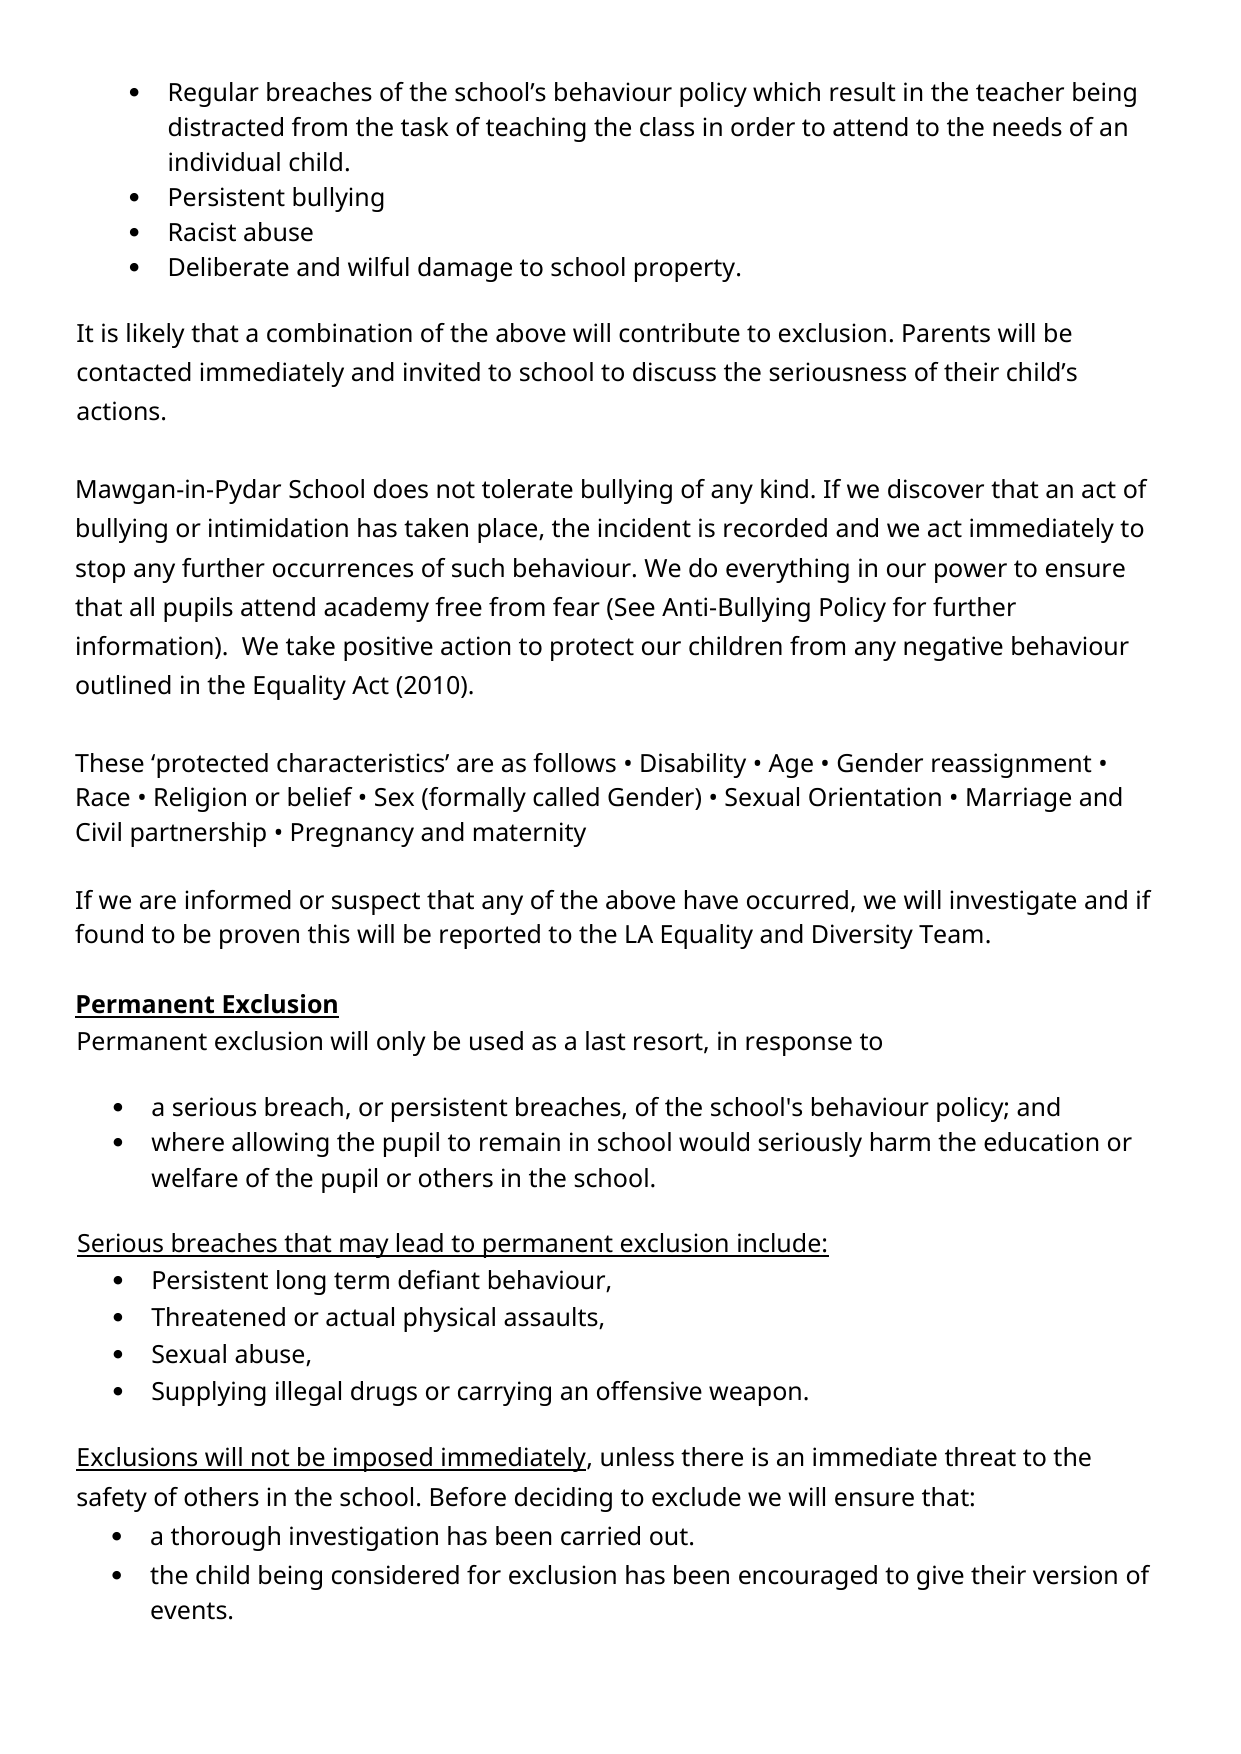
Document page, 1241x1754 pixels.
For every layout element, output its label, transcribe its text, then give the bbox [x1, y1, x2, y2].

list Sexual abuse, [113, 1336, 1165, 1370]
list Racist abuse [130, 215, 1161, 249]
list Deliberate and wilful damage to school property. [130, 250, 1161, 284]
text Exclusions will not be imposed immediately, unless there is an immediate threat to the safety of others in the school. Before deciding to exclude we will ensure that: [76, 1440, 1136, 1513]
list where allowing the pupil to remain in school would seriously harm the education or welfare of the pupil or others in the school. [114, 1125, 1161, 1194]
text It is likely that a combination of the above will contribute to exclusion. Parents will be contacted immediately and invited to school to discuss the seriousness of their child’s actions. [76, 315, 1161, 428]
list Threatened or actual physical assaults, [113, 1299, 1165, 1334]
list Supplying illegal drugs or carrying an offensive weapon. [113, 1373, 1165, 1407]
list a thorough investigation has been carried out. [112, 1518, 1136, 1552]
list the child being considered for exclusion has been encouraged to give their version of events. [112, 1558, 1161, 1627]
list Persistent long term defiant behaviour, [113, 1263, 1165, 1297]
list a serious breach, or persistent breaches, of the school's behaviour policy; and [114, 1089, 1161, 1124]
text Mawgan-in-Pydar School does not tolerate bullying of any kind. If we discover that an act of bullying or intimidation has taken place, the incident is recorded and we act immediately to stop any further occurrences of such behaviour. We do everything in our power to ensure that all pupils attend academy free from fear (See Anti-Bullying Policy for further information). We take positive action to protect our children from any negative behaviour outlined in the Equality Act (2010). [75, 472, 1165, 702]
text These ‘protected characteristics’ are as follows • Disability • Age • Gender reassignment • Race • Religion or belief • Sex (formally called Gender) • Sexual Orientation • Marriage and Civil partnership • Pregnancy and maternity If we are informed or suspect that any of the above have occurred, we will investigate and if found to be proven this will be reported to the LA Equality and Diversity Team. [75, 746, 1165, 950]
list Regular breaches of the school’s behaviour policy which result in the teacher being distracted from the task of teaching the class in order to attend to the needs of an individual child. [130, 75, 1161, 179]
subtitle Permanent Exclusion [75, 987, 1165, 1021]
text Serious breaches that may lead to permanent exclusion include: [77, 1226, 1165, 1260]
text Permanent exclusion will only be used as a last resort, in response to [76, 1024, 1165, 1058]
list Persistent bullying [130, 180, 1161, 214]
